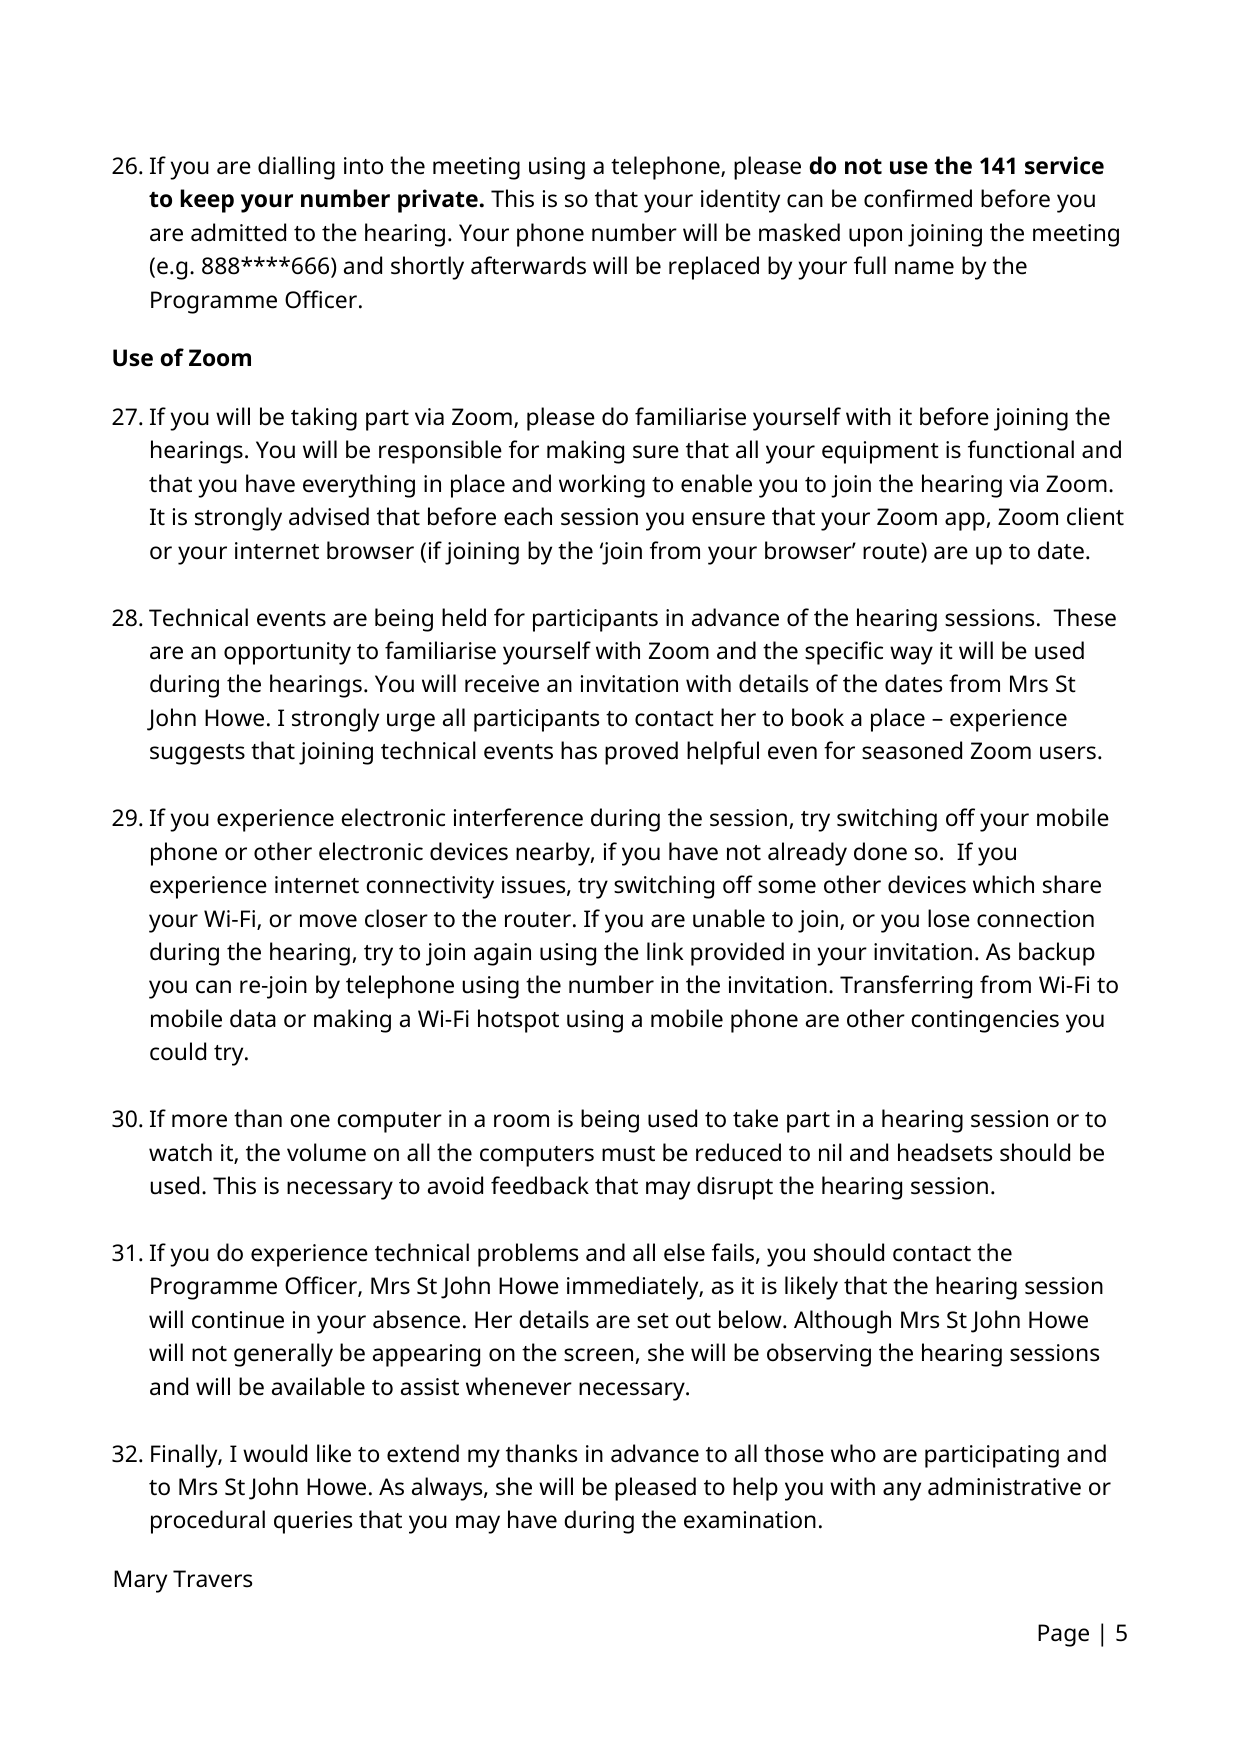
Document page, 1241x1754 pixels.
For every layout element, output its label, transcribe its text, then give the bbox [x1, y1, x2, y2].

list If you experience electronic interference during the session, try switching off your mobile phone or other electronic devices nearby, if you have not already done so. If you experience internet connectivity issues, try switching off some other devices which share your Wi-Fi, or move closer to the router. If you are unable to join, or you lose connection during the hearing, try to join again using the link provided in your invitation. As backup you can re-join by telephone using the number in the invitation. Transferring from Wi-Fi to mobile data or making a Wi-Fi hotspot using a mobile phone are other contingencies you could try. [111, 802, 1128, 1067]
list If you will be taking part via Zoom, please do familiarise yourself with it before joining the hearings. You will be responsible for making sure that all your equipment is functional and that you have everything in place and working to enable you to join the hearing via Zoom. It is strongly advised that before each session you ensure that your Zoom app, Zoom client or your internet browser (if joining by the ‘join from your browser’ route) are up to date. [111, 401, 1128, 566]
subtitle Use of Zoom [111, 342, 1128, 373]
list Finally, I would like to extend my thanks in advance to all those who are participating and to Mrs St John Howe. As always, she will be pleased to help you with any administrative or procedural queries that you may have during the examination. [111, 1437, 1128, 1536]
list Technical events are being held for participants in advance of the hearing sessions. These are an opportunity to familiarise yourself with Zoom and the specific way it will be used during the hearings. You will receive an invitation with details of the dates from Mrs St John Howe. I strongly urge all participants to contact her to book a place – experience suggests that joining technical events has proved helpful even for seasoned Zoom users. [111, 602, 1128, 767]
text Mary Travers [112, 1563, 1128, 1594]
list If you do experience technical problems and all else fails, you should contact the Programme Officer, Mrs St John Howe immediately, as it is likely that the hearing session will continue in your absence. Her details are set out below. Although Mrs St John Howe will not generally be appearing on the screen, she will be observing the hearing sessions and will be available to assist whenever necessary. [111, 1237, 1128, 1402]
list If more than one computer in a room is being used to take part in a hearing session or to watch it, the volume on all the computers must be reduced to nil and headsets should be used. This is necessary to avoid feedback that may disrupt the hearing session. [111, 1103, 1128, 1201]
list If you are dialling into the meeting using a telephone, please do not use the 141 service to keep your number private. This is so that your identity can be confirmed before you are admitted to the hearing. Your phone number will be masked upon joining the meeting (e.g. 888****666) and shortly afterwards will be replaced by your full name by the Programme Officer. [111, 150, 1128, 315]
